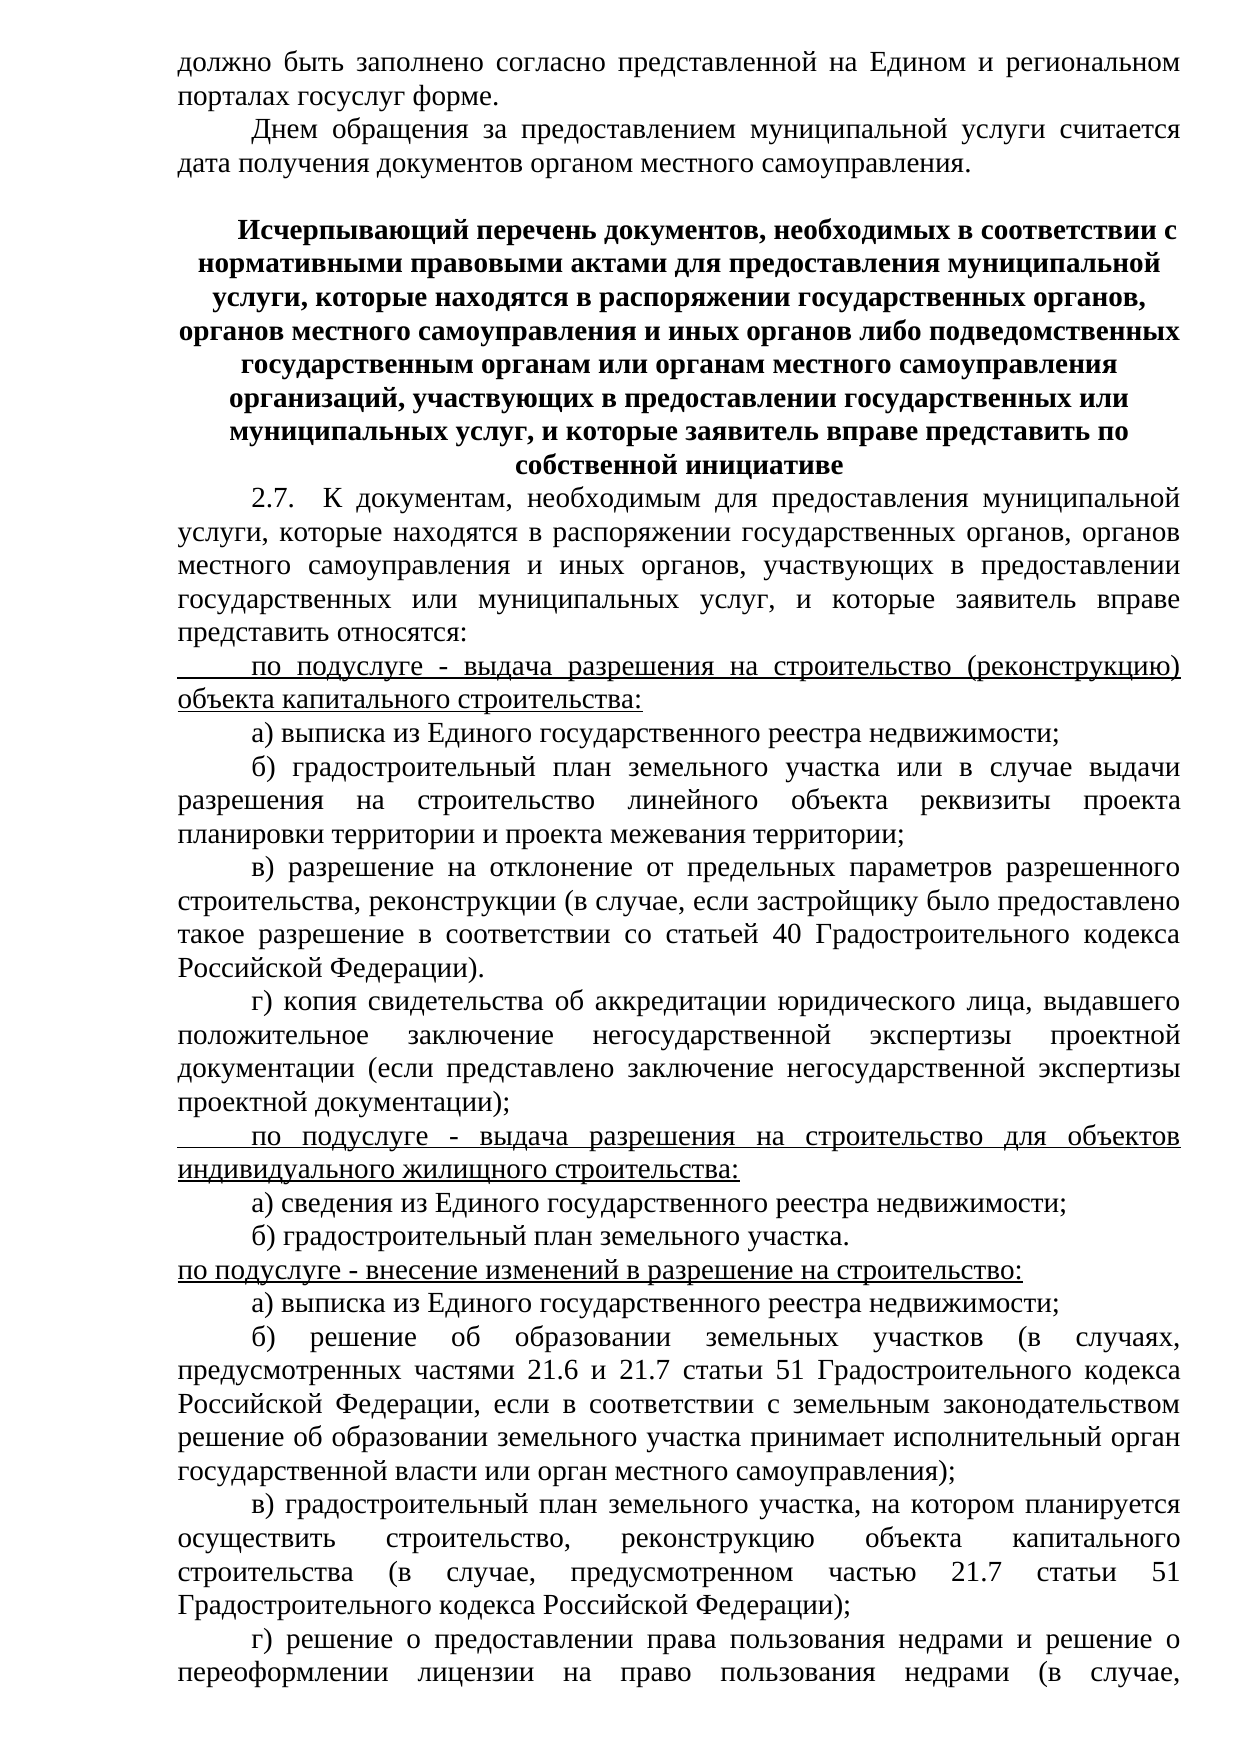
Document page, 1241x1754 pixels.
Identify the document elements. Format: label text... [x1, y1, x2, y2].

text б) градостроительный план земельного участка или в случае выдачи разрешения на строительство линейного объекта реквизиты проекта планировки территории и проекта межевания территории; [177, 749, 1181, 849]
text Днем обращения за предоставлением муниципальной услуги считается дата получения документов органом местного самоуправления. [177, 111, 1181, 178]
text г) копия свидетельства об аккредитации юридического лица, выдавшего положительное заключение негосударственной экспертизы проектной документации (если представлено заключение негосударственной экспертизы проектной документации); [177, 983, 1181, 1118]
text в) разрешение на отклонение от предельных параметров разрешенного строительства, реконструкции (в случае, если застройщику было предоставлено такое разрешение в соответствии со статьей 40 Градостроительного кодекса Российской Федерации). [177, 849, 1181, 983]
text по подуслуге - внесение изменений в разрешение на строительство: [177, 1252, 1181, 1285]
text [177, 44, 1181, 111]
text по подуслуге - выдача разрешения на строительство (реконструкцию) объекта капитального строительства: [177, 648, 1181, 677]
text б) решение об образовании земельных участков (в случаях, предусмотренных частями 21.6 и 21.7 статьи 51 Градостроительного кодекса Российской Федерации, если в соответствии с земельным законодательством решение об образовании земельного участка принимает исполнительный орган государственной власти или орган местного самоуправления); [177, 1319, 1181, 1487]
text по подуслуге - выдача разрешения на строительство для объектов индивидуального жилищного строительства: [177, 1148, 1181, 1185]
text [177, 1621, 1181, 1688]
text 2.7. К документам, необходимым для предоставления муниципальной услуги, которые находятся в распоряжении государственных органов, органов местного самоуправления и иных органов, участвующих в предоставлении государственных или муниципальных услуг, и которые заявитель вправе представить относятся: [177, 480, 1181, 648]
text а) выписка из Единого государственного реестра недвижимости; [177, 1285, 1181, 1319]
text Исчерпывающий перечень документов, необходимых в соответствии с нормативными правовыми актами для предоставления муниципальной услуги, которые находятся в распоряжении государственных органов, органов местного самоуправления и иных органов либо подведомственных государственным органам или органам местного самоуправления организаций, участвующих в предоставлении государственных или муниципальных услуг, и которые заявитель вправе представить по собственной инициативе [177, 212, 1181, 480]
text а) выписка из Единого государственного реестра недвижимости; [177, 715, 1181, 749]
text а) сведения из Единого государственного реестра недвижимости; [177, 1185, 1181, 1218]
text в) градостроительный план земельного участка, на котором планируется осуществить строительство, реконструкцию объекта капитального строительства (в случае, предусмотренном частью 21.7 статьи 51 Градостроительного кодекса Российской Федерации); [177, 1487, 1181, 1621]
text по подуслуге - выдача разрешения на строительство для объектов индивидуального жилищного строительства: [177, 1118, 1181, 1147]
text по подуслуге - выдача разрешения на строительство (реконструкцию) объекта капитального строительства: [177, 679, 1181, 715]
text б) градостроительный план земельного участка. [177, 1218, 1181, 1252]
